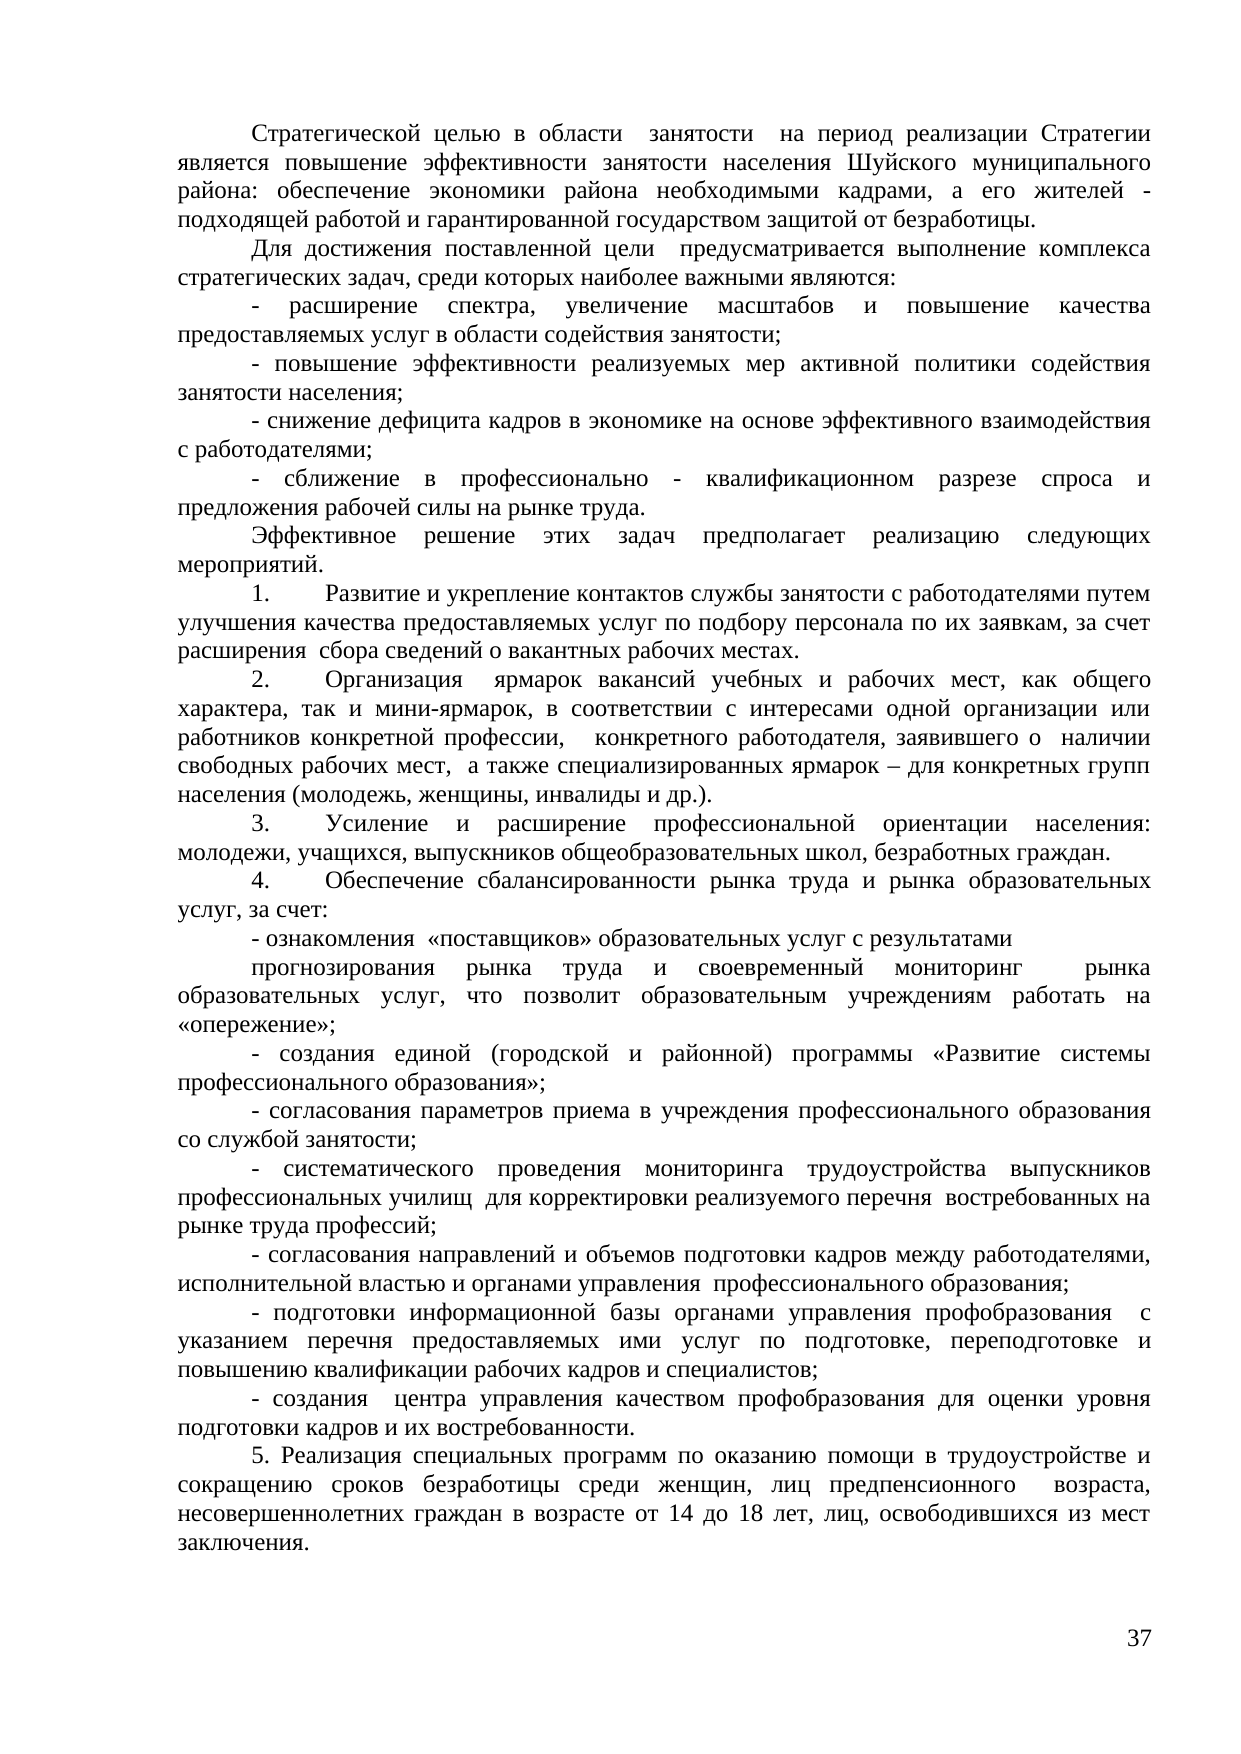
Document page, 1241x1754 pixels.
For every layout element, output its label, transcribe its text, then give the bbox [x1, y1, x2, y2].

text - систематического проведения мониторинга трудоустройства выпускников профессиональных училищ для корректировки реализуемого перечня востребованных на рынке труда профессий; [177, 1153, 1152, 1239]
text 1. Развитие и укрепление контактов службы занятости с работодателями путем улучшения качества предоставляемых услуг по подбору персонала по их заявкам, за счет расширения сбора сведений о вакантных рабочих местах. [177, 578, 1152, 664]
text - подготовки информационной базы органами управления профобразования с указанием перечня предоставляемых ими услуг по подготовке, переподготовке и повышению квалификации рабочих кадров и специалистов; [177, 1297, 1152, 1383]
text - согласования направлений и объемов подготовки кадров между работодателями, исполнительной властью и органами управления профессионального образования; [177, 1239, 1152, 1297]
text Для достижения поставленной цели предусматривается выполнение комплекса стратегических задач, среди которых наиболее важными являются: [177, 233, 1152, 291]
text прогнозирования рынка труда и своевременный мониторинг рынка образовательных услуг, что позволит образовательным учреждениям работать на «опережение»; [177, 952, 1152, 1038]
text Эффективное решение этих задач предполагает реализацию следующих мероприятий. [177, 521, 1152, 578]
text - снижение дефицита кадров в экономике на основе эффективного взаимодействия с работодателями; [177, 406, 1152, 463]
text 4. Обеспечение сбалансированности рынка труда и рынка образовательных услуг, за счет: [177, 866, 1152, 923]
text - согласования параметров приема в учреждения профессионального образования со службой занятости; [177, 1096, 1152, 1153]
text - создания центра управления качеством профобразования для оценки уровня подготовки кадров и их востребованности. [177, 1383, 1152, 1441]
text 2. Организация ярмарок вакансий учебных и рабочих мест, как общего характера, так и мини-ярмарок, в соответствии с интересами одной организации или работников конкретной профессии, конкретного работодателя, заявившего о наличии свободных рабочих мест, а также специализированных ярмарок – для конкретных групп населения (молодежь, женщины, инвалиды и др.). [177, 664, 1152, 808]
text Стратегической целью в области занятости на период реализации Стратегии является повышение эффективности занятости населения Шуйского муниципального района: обеспечение экономики района необходимыми кадрами, а его жителей - подходящей работой и гарантированной государством защитой от безработицы. [177, 118, 1152, 233]
text 5. Реализация специальных программ по оказанию помощи в трудоустройстве и сокращению сроков безработицы среди женщин, лиц предпенсионного возраста, несовершеннолетних граждан в возрасте от 14 до 18 лет, лиц, освободившихся из мест заключения. [177, 1441, 1152, 1556]
text - создания единой (городской и районной) программы «Развитие системы профессионального образования»; [177, 1038, 1152, 1096]
text - расширение спектра, увеличение масштабов и повышение качества предоставляемых услуг в области содействия занятости; [177, 291, 1152, 348]
text - сближение в профессионально - квалификационном разрезе спроса и предложения рабочей силы на рынке труда. [177, 463, 1152, 521]
text - повышение эффективности реализуемых мер активной политики содействия занятости населения; [177, 348, 1152, 406]
text - ознакомления «поставщиков» образовательных услуг с результатами [177, 923, 1152, 952]
text 3. Усиление и расширение профессиональной ориентации населения: молодежи, учащихся, выпускников общеобразовательных школ, безработных граждан. [177, 808, 1152, 866]
